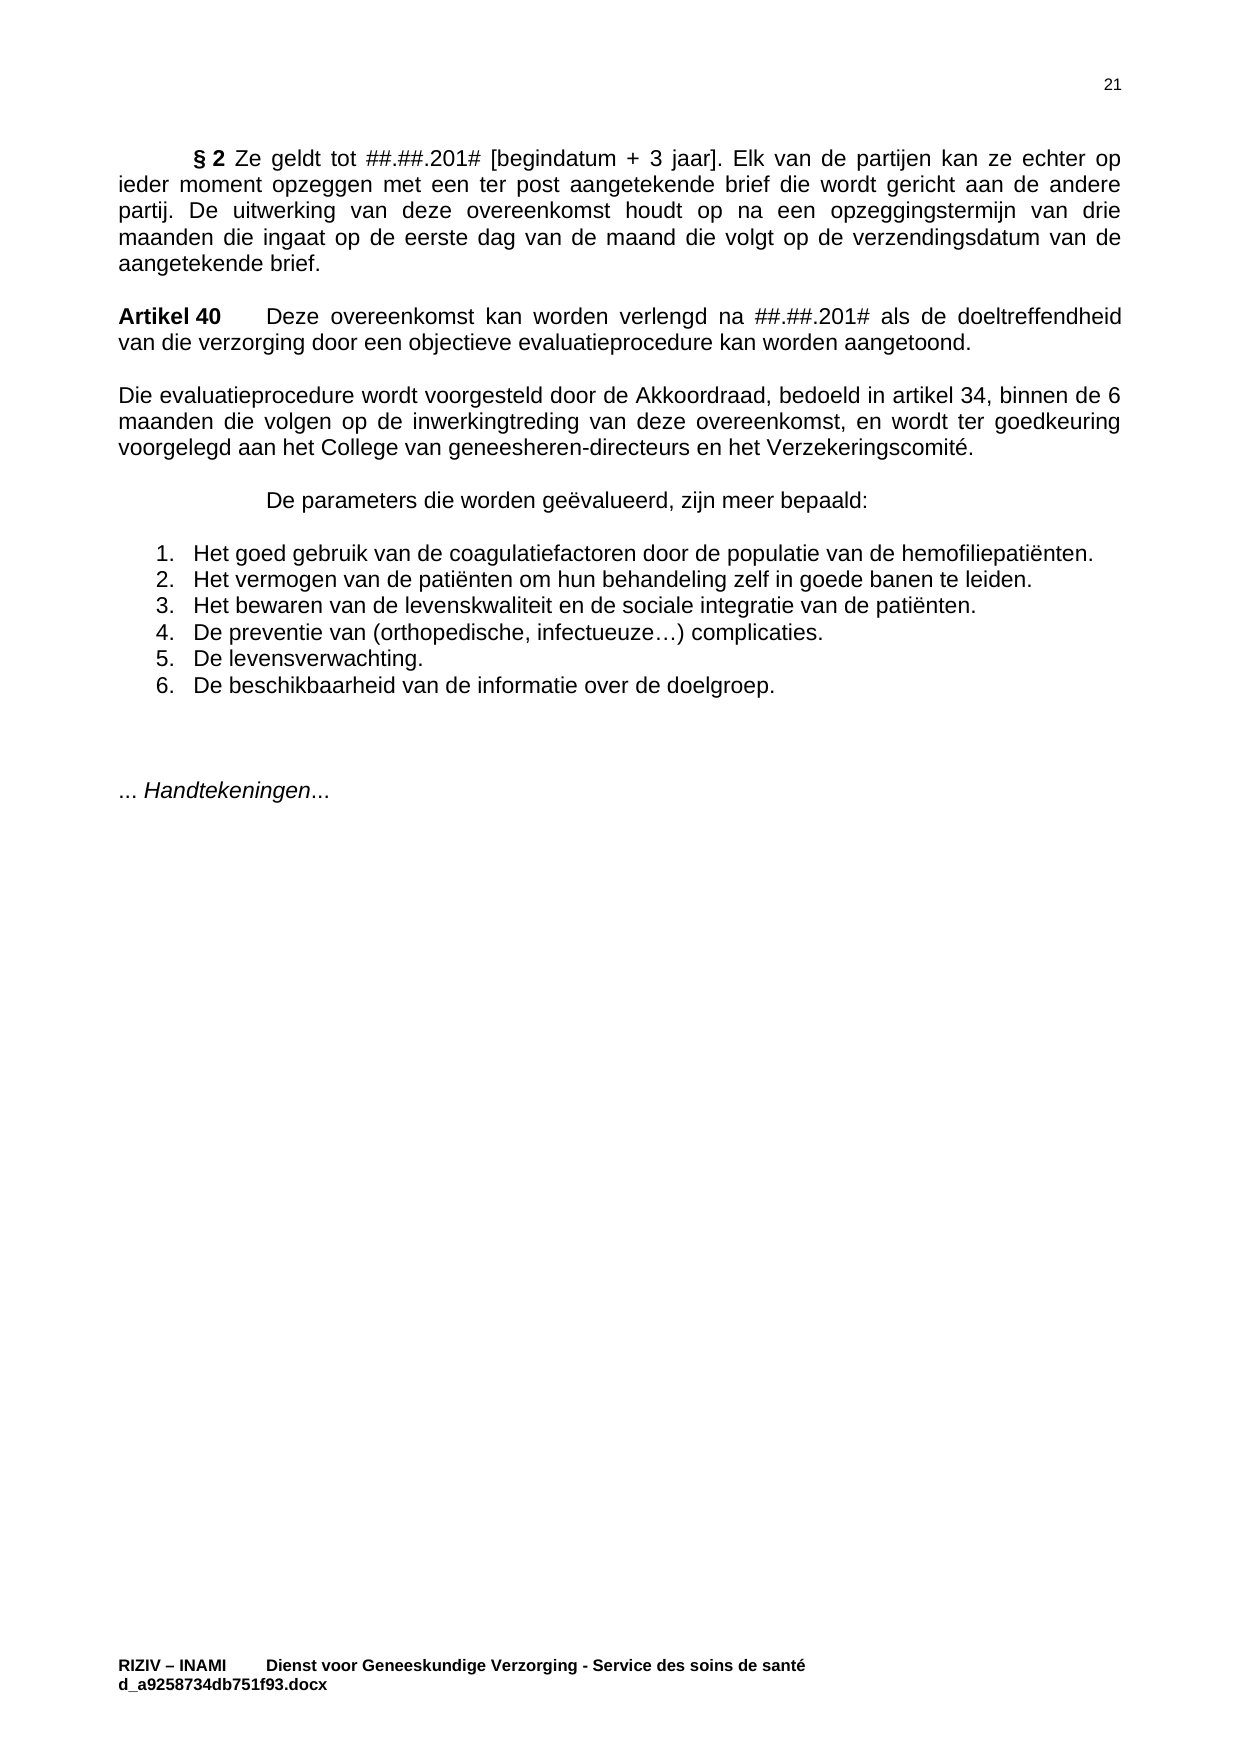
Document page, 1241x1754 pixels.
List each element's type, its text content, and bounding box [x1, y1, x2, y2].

list De levensverwachting. [156, 645, 1122, 672]
text De parameters die worden geëvalueerd, zijn meer bepaald: [118, 487, 1122, 513]
text Die evaluatieprocedure wordt voorgesteld door de Akkoordraad, bedoeld in artikel 34, binnen de 6 maanden die volgen op de inwerkingtreding van deze overeenkomst, en wordt ter goedkeuring voorgelegd aan het College van geneesheren-directeurs en het Verzekeringscomité. [118, 382, 1122, 461]
list Het goed gebruik van de coagulatiefactoren door de populatie van de hemofiliepatiënten. [156, 540, 1122, 566]
list Het bewaren van de levenskwaliteit en de sociale integratie van de patiënten. [156, 592, 1122, 619]
list Het vermogen van de patiënten om hun behandeling zelf in goede banen te leiden. [156, 566, 1122, 592]
text § 2 Ze geldt tot ##.##.201# [begindatum + 3 jaar]. Elk van de partijen kan ze echter op ieder moment opzeggen met een ter post aangetekende brief die wordt gericht aan de andere partij. De uitwerking van deze overeenkomst houdt op na een opzeggingstermijn van drie maanden die ingaat op de eerste dag van de maand die volgt op de verzendingsdatum van de aangetekende brief. [118, 144, 1122, 276]
text Artikel 40 Deze overeenkomst kan worden verlengd na ##.##.201# als de doeltreffendheid van die verzorging door een objectieve evaluatieprocedure kan worden aangetoond. [118, 303, 1122, 355]
list De preventie van (orthopedische, infectueuze…) complicaties. [156, 619, 1122, 645]
list De beschikbaarheid van de informatie over de doelgroep. [156, 672, 1122, 698]
text ... Handtekeningen... [118, 777, 1122, 803]
